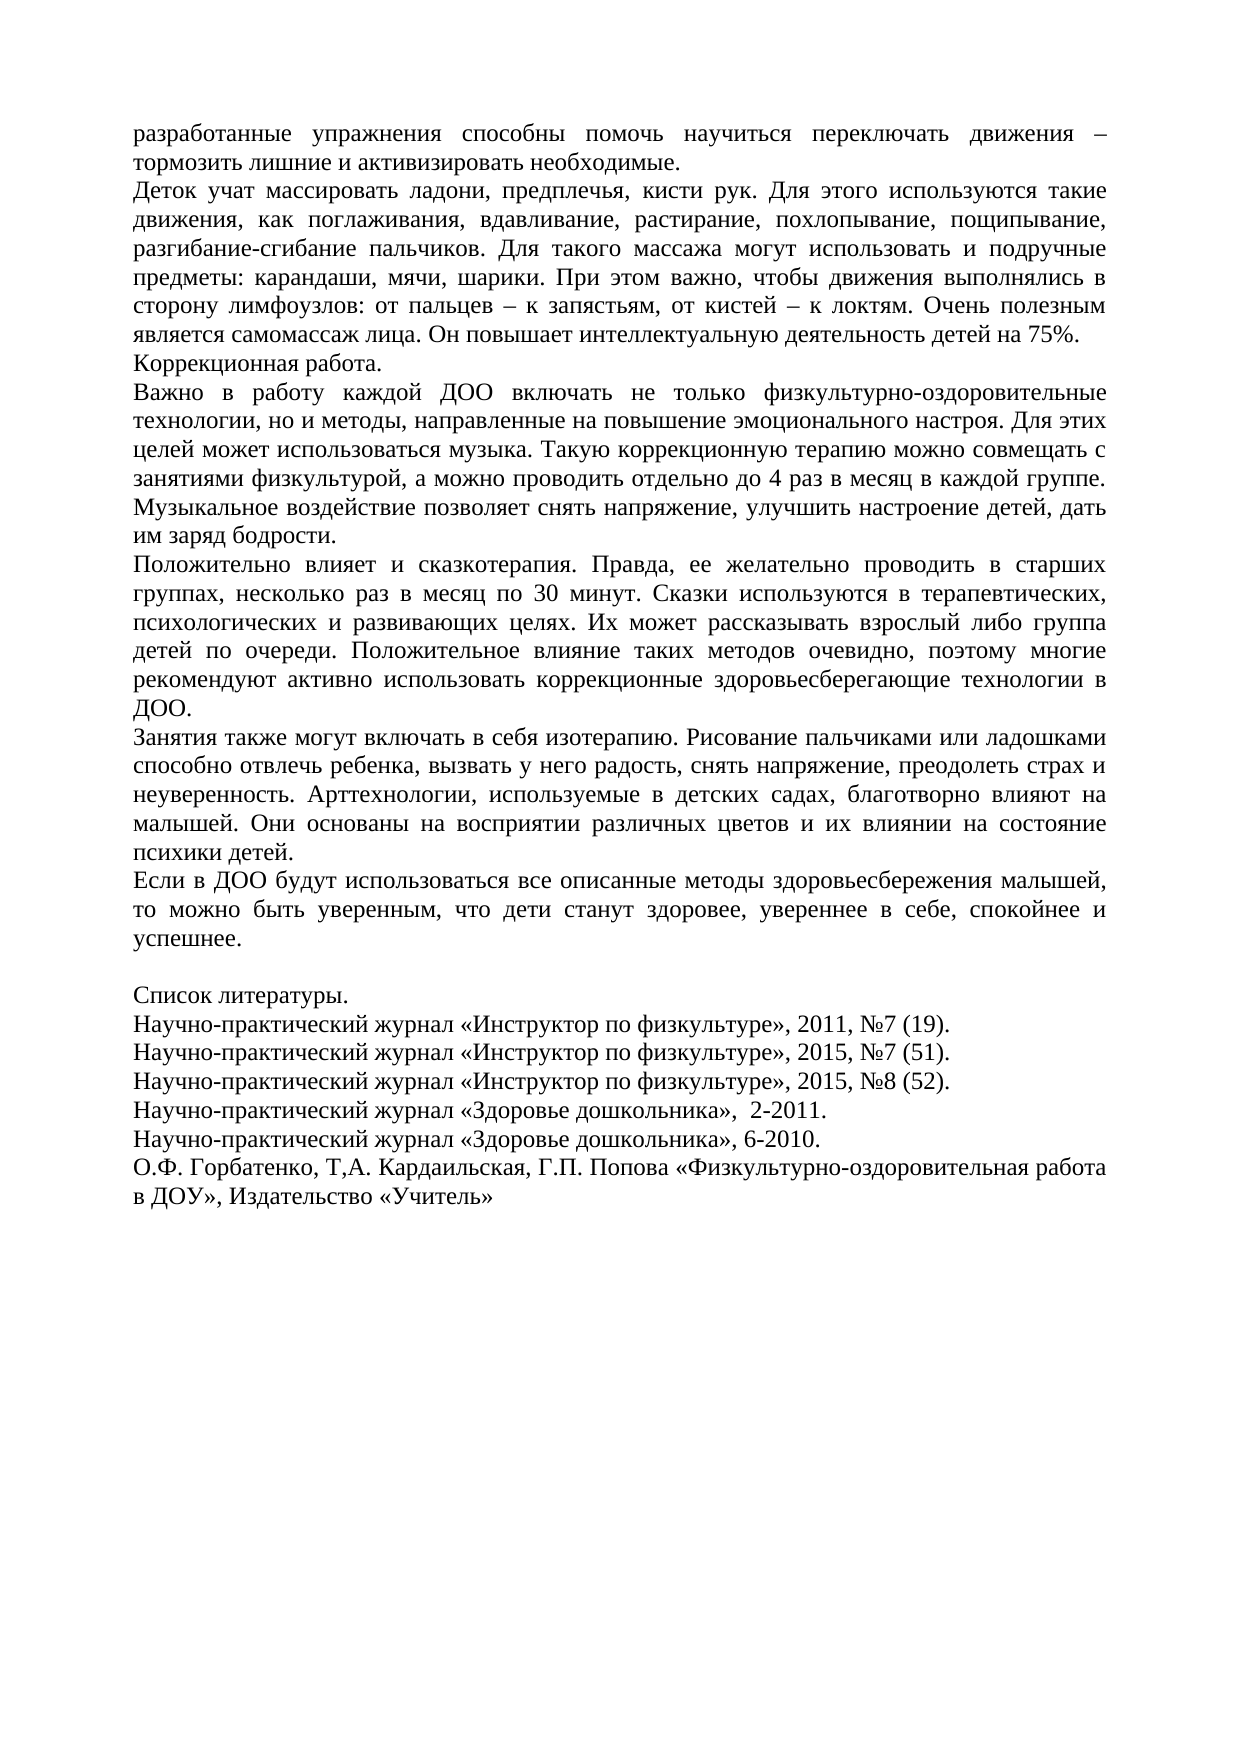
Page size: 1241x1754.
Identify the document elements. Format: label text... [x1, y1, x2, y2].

text Научно-практический журнал «Инструктор по физкультуре», 2015, №8 (52). [133, 1066, 1107, 1095]
text Если в ДОО будут использоваться все описанные методы здоровьесбережения малышей, то можно быть уверенным, что дети станут здоровее, увереннее в себе, спокойнее и успешнее. [133, 866, 1107, 952]
text О.Ф. Горбатенко, Т,А. Кардаильская, Г.П. Попова «Физкультурно-оздоровительная работа в ДОУ», Издательство «Учитель» [133, 1152, 1107, 1210]
text Научно-практический журнал «Здоровье дошкольника», 6-2010. [133, 1124, 1107, 1152]
text Важно в работу каждой ДОО включать не только физкультурно-оздоровительные технологии, но и методы, направленные на повышение эмоционального настроя. Для этих целей может использоваться музыка. Такую коррекционную терапию можно совмещать с занятиями физкультурой, а можно проводить отдельно до 4 раз в месяц в каждой группе. Музыкальное воздействие позволяет снять напряжение, улучшить настроение детей, дать им заряд бодрости. [133, 377, 1107, 549]
text Занятия также могут включать в себя изотерапию. Рисование пальчиками или ладошками способно отвлечь ребенка, вызвать у него радость, снять напряжение, преодолеть страх и неуверенность. Арттехнологии, используемые в детских садах, благотворно влияют на малышей. Они основаны на восприятии различных цветов и их влиянии на состояние психики детей. [133, 722, 1107, 866]
text Деток учат массировать ладони, предплечья, кисти рук. Для этого используются такие движения, как поглаживания, вдавливание, растирание, похлопывание, пощипывание, разгибание-сгибание пальчиков. Для такого массажа могут использовать и подручные предметы: карандаши, мячи, шарики. При этом важно, чтобы движения выполнялись в сторону лимфоузлов: от пальцев – к запястьям, от кистей – к локтям. Очень полезным является самомассаж лица. Он повышает интеллектуальную деятельность детей на 75%. [133, 176, 1107, 348]
text Коррекционная работа. [133, 348, 1107, 377]
text Научно-практический журнал «Здоровье дошкольника», 2-2011. [133, 1095, 1107, 1124]
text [133, 118, 1107, 176]
text Положительно влияет и сказкотерапия. Правда, ее желательно проводить в старших группах, несколько раз в месяц по 30 минут. Сказки используются в терапевтических, психологических и развивающих целях. Их может рассказывать взрослый либо группа детей по очереди. Положительное влияние таких методов очевидно, поэтому многие рекомендуют активно использовать коррекционные здоровьесберегающие технологии в ДОО. [133, 549, 1107, 722]
text Научно-практический журнал «Инструктор по физкультуре», 2015, №7 (51). [133, 1037, 1107, 1066]
text Научно-практический журнал «Инструктор по физкультуре», 2011, №7 (19). [133, 1009, 1107, 1037]
text Список литературы. [133, 980, 1107, 1009]
